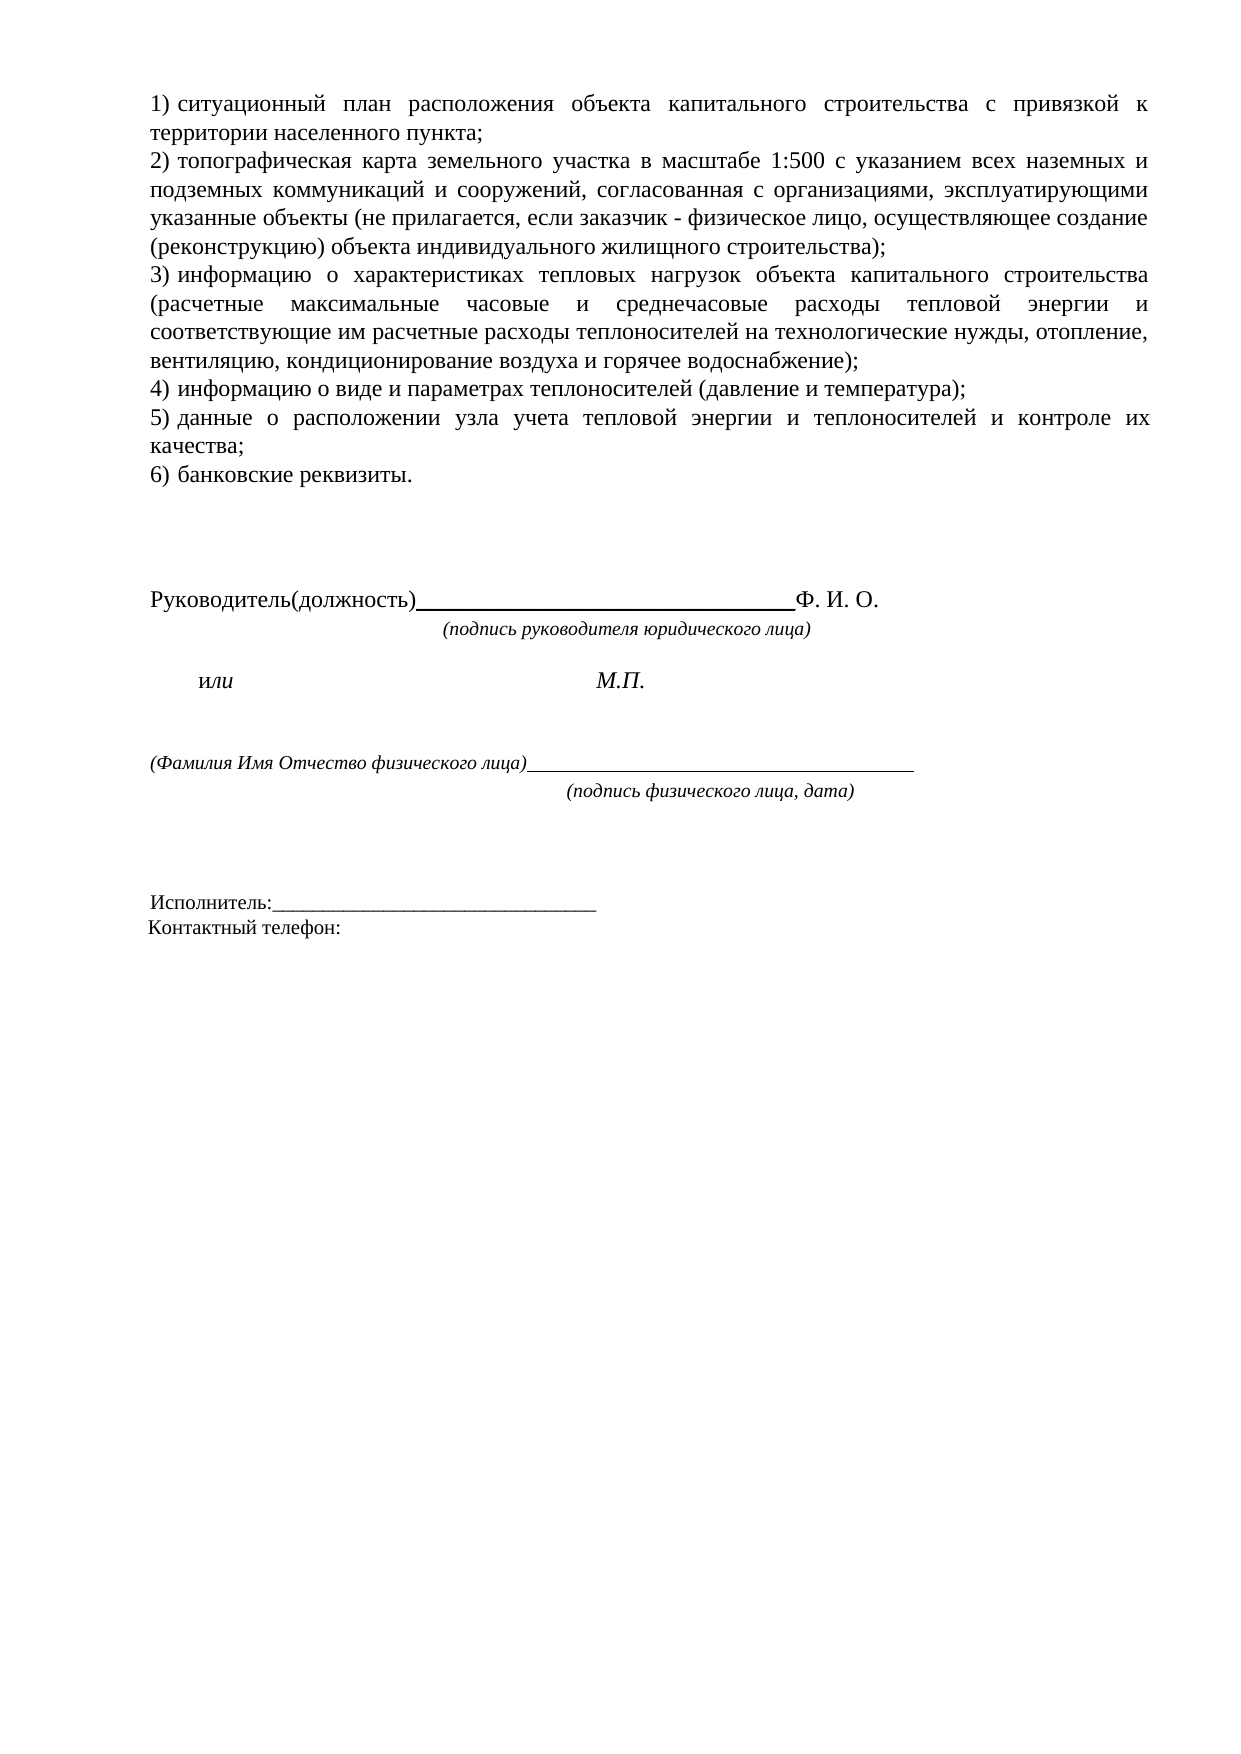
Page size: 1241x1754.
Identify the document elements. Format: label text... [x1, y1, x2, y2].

text (подпись физического лица, дата) [150, 775, 1152, 803]
list банковские реквизиты. [150, 460, 1152, 488]
list данные о расположении узла учета тепловой энергии и теплоносителей и контроле их качества; [150, 403, 1152, 460]
text Руководитель(должность) Ф. И. О. [150, 589, 1152, 613]
list информацию о виде и параметрах теплоносителей (давление и температура); [150, 374, 1152, 403]
list ситуационный план расположения объекта капитального строительства с привязкой к территории населенного пункта; [150, 89, 1149, 146]
text (Фамилия Имя Отчество физического лица) [150, 747, 1152, 775]
list информацию о характеристиках тепловых нагрузок объекта капитального строительства (расчетные максимальные часовые и среднечасовые расходы тепловой энергии и соответствующие им расчетные расходы теплоносителей на технологические нужды, отопление, вентиляцию, кондиционирование воздуха и горячее водоснабжение); [150, 260, 1149, 374]
text Контактный телефон: [148, 915, 1152, 939]
text (подпись руководителя юридического лица) [371, 613, 1152, 641]
text или М.П. [192, 666, 1152, 694]
list топографическая карта земельного участка в масштабе 1:500 с указанием всех наземных и подземных коммуникаций и сооружений, согласованная с организациями, эксплуатирующими указанные объекты (не прилагается, если заказчик - физическое лицо, осуществляющее создание (реконструкцию) объекта индивидуального жилищного строительства); [150, 146, 1149, 260]
text Исполнитель: [150, 887, 1152, 915]
